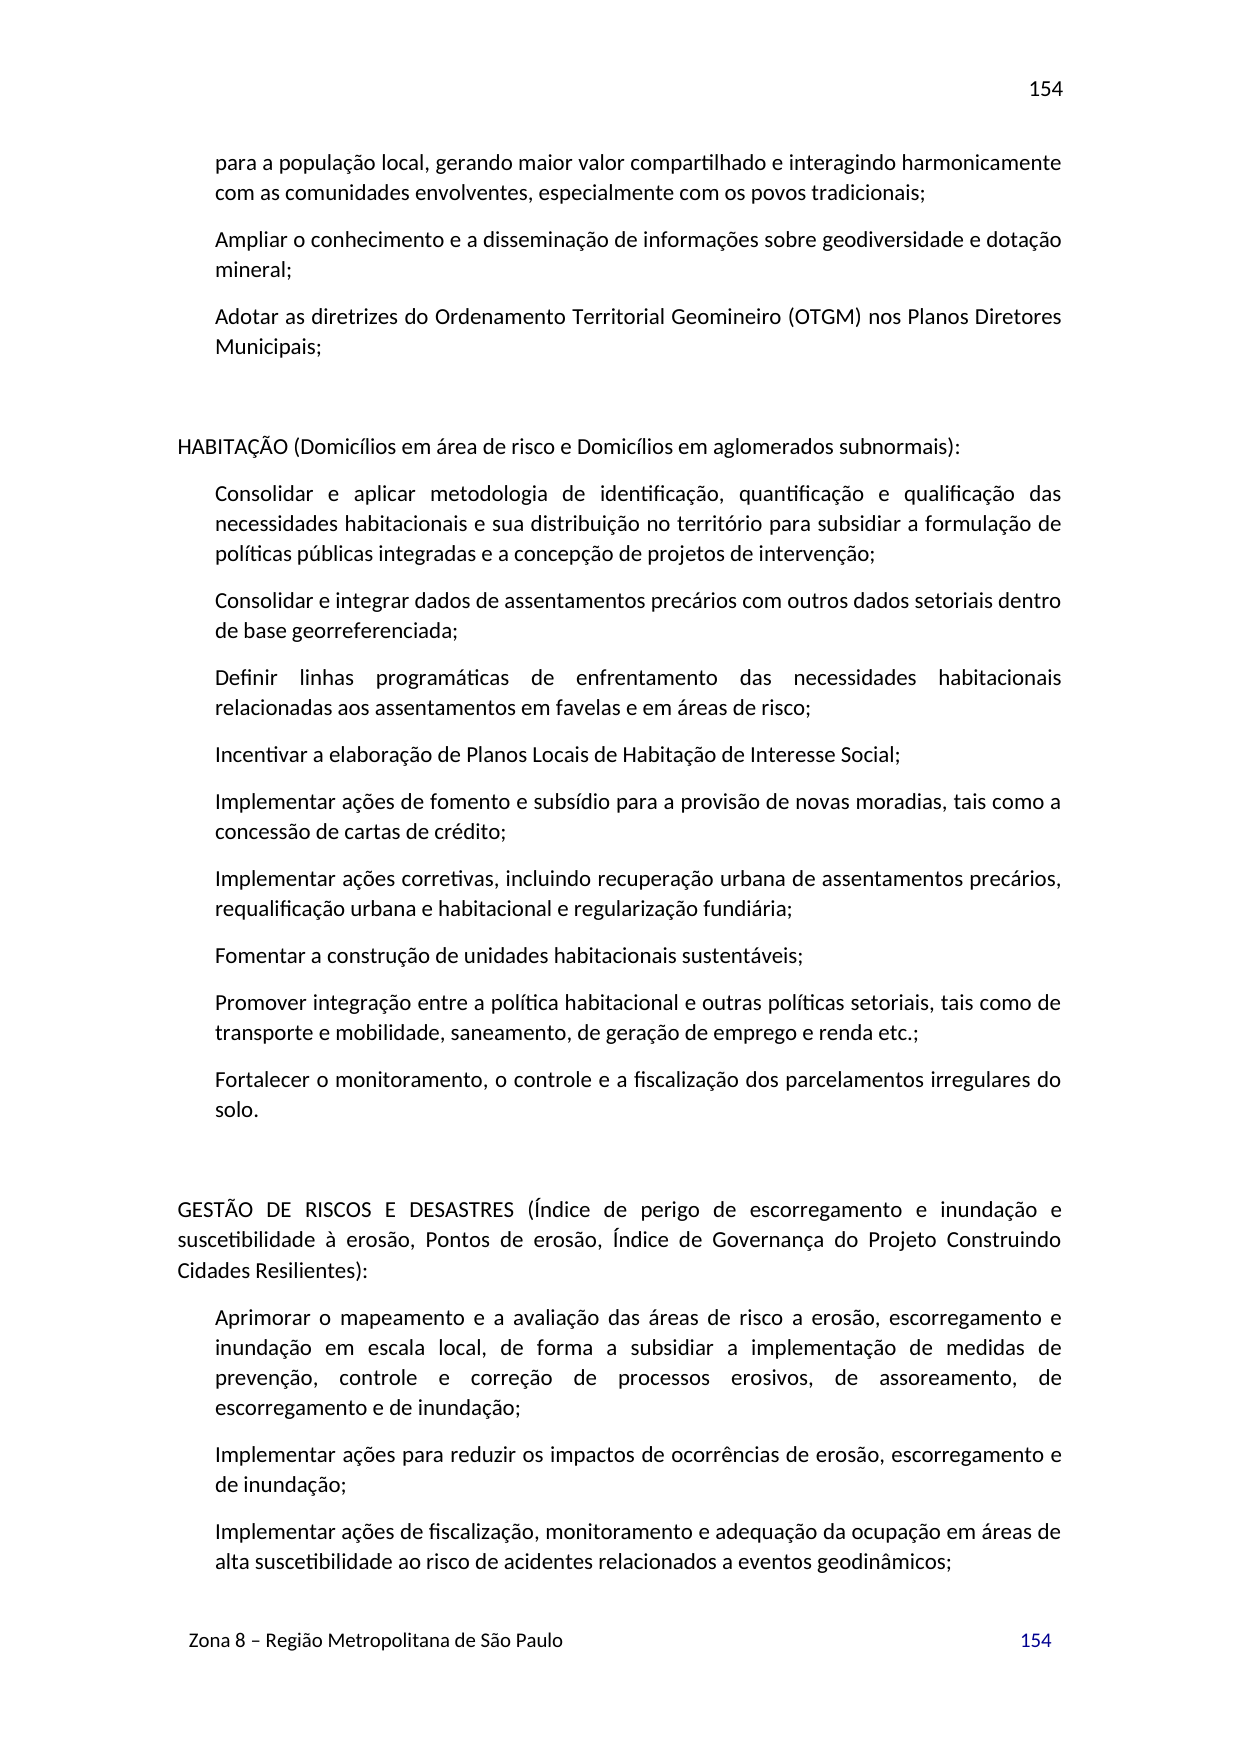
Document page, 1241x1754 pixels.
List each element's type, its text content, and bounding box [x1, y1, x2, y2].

text Definir linhas programáticas de enfrentamento das necessidades habitacionais relacionadas aos assentamentos em favelas e em áreas de risco; [215, 663, 1063, 721]
text Implementar ações de fomento e subsídio para a provisão de novas moradias, tais como a concessão de cartas de crédito; [215, 787, 1063, 845]
text Fortalecer o monitoramento, o controle e a fiscalização dos parcelamentos irregulares do solo. [215, 1065, 1063, 1123]
text GESTÃO DE RISCOS E DESASTRES (Índice de perigo de escorregamento e inundação e suscetibilidade à erosão, Pontos de erosão, Índice de Governança do Projeto Construindo Cidades Resilientes): [177, 1195, 1063, 1284]
text Implementar ações de fiscalização, monitoramento e adequação da ocupação em áreas de alta suscetibilidade ao risco de acidentes relacionados a eventos geodinâmicos; [215, 1517, 1063, 1575]
text Implementar ações corretivas, incluindo recuperação urbana de assentamentos precários, requalificação urbana e habitacional e regularização fundiária; [215, 864, 1063, 922]
text Incentivar a elaboração de Planos Locais de Habitação de Interesse Social; [215, 740, 1063, 768]
text Fomentar a construção de unidades habitacionais sustentáveis; [215, 941, 1063, 969]
text Adotar as diretrizes do Ordenamento Territorial Geomineiro (OTGM) nos Planos Diretores Municipais; [215, 302, 1063, 360]
text Ampliar o conhecimento e a disseminação de informações sobre geodiversidade e dotação mineral; [215, 225, 1063, 283]
text Consolidar e aplicar metodologia de identificação, quantificação e qualificação das necessidades habitacionais e sua distribuição no território para subsidiar a formulação de políticas públicas integradas e a concepção de projetos de intervenção; [215, 479, 1063, 567]
text Aprimorar o mapeamento e a avaliação das áreas de risco a erosão, escorregamento e inundação em escala local, de forma a subsidiar a implementação de medidas de prevenção, controle e correção de processos erosivos, de assoreamento, de escorregamento e de inundação; [215, 1303, 1063, 1421]
text Implementar ações para reduzir os impactos de ocorrências de erosão, escorregamento e de inundação; [215, 1440, 1063, 1498]
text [215, 148, 1063, 206]
text Promover integração entre a política habitacional e outras políticas setoriais, tais como de transporte e mobilidade, saneamento, de geração de emprego e renda etc.; [215, 988, 1063, 1046]
text HABITAÇÃO (Domicílios em área de risco e Domicílios em aglomerados subnormais): [177, 432, 1063, 460]
text Consolidar e integrar dados de assentamentos precários com outros dados setoriais dentro de base georreferenciada; [215, 586, 1063, 644]
